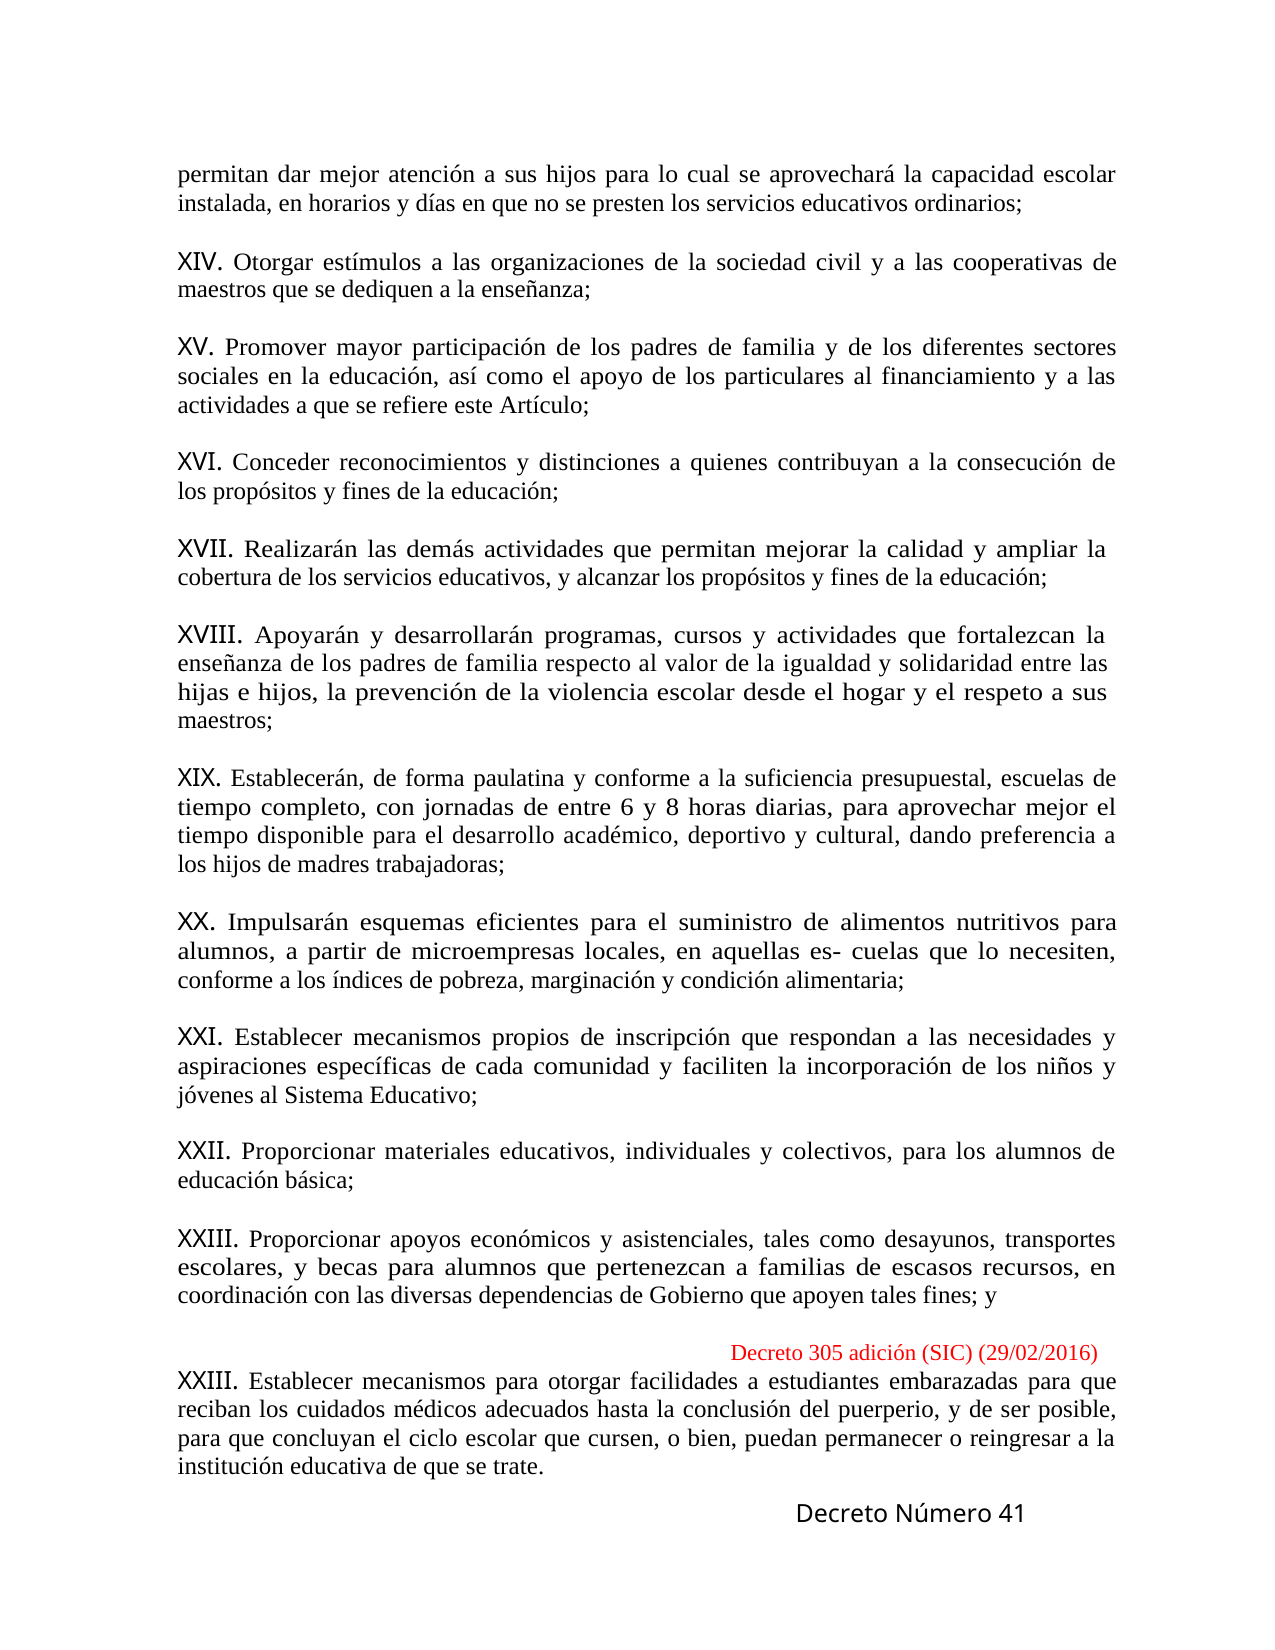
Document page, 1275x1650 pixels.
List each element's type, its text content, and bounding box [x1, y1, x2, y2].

text XXIII. Establecer mecanismos para otorgar facilidades a estudiantes embarazadas para que reciban los cuidados médicos adecuados hasta la conclusión del puerperio, y de ser posible, para que concluyan el ciclo escolar que cursen, o bien, puedan permanecer o reingresar a la institución educativa de que se trate. [177, 1366, 1118, 1480]
text XIX. Establecerán, de forma paulatina y conforme a la suficiencia presupuestal, escuelas de tiempo completo, con jornadas de entre 6 y 8 horas diarias, para aprovechar mejor el tiempo disponible para el desarrollo académico, deportivo y cultural, dando preferencia a los hijos de madres trabajadoras; [177, 764, 1118, 878]
text XVIII. Apoyarán y desarrollarán programas, cursos y actividades que fortalezcan la enseñanza de los padres de familia respecto al valor de la igualdad y solidaridad entre las hijas e hijos, la prevención de la violencia escolar desde el hogar y el respeto a sus maestros; [177, 621, 1118, 734]
text XXIII. Proporcionar apoyos económicos y asistenciales, tales como desayunos, transportes escolares, y becas para alumnos que pertenezcan a familias de escasos recursos, en coordinación con las diversas dependencias de Gobierno que apoyen tales fines; y [177, 1225, 1118, 1309]
text permitan dar mejor atención a sus hijos para lo cual se aprovechará la capacidad escolar instalada, en horarios y días en que no se presten los servicios educativos ordinarios; [177, 159, 1118, 218]
text XX. Impulsarán esquemas eficientes para el suministro de alimentos nutritivos para alumnos, a partir de microempresas locales, en aquellas es- cuelas que lo necesiten, conforme a los índices de pobreza, marginación y condición alimentaria; [177, 907, 1118, 995]
text XXII. Proporcionar materiales educativos, individuales y colectivos, para los alumnos de educación básica; [177, 1136, 1118, 1195]
text XVI. Conceder reconocimientos y distinciones a quienes contribuyan a la consecución de los propósitos y fines de la educación; [177, 447, 1118, 505]
text Decreto 305 adición (SIC) (29/02/2016) [730, 1339, 1275, 1365]
text XIV. Otorgar estímulos a las organizaciones de la sociedad civil y a las cooperativas de maestros que se dediquen a la enseñanza; [177, 248, 1118, 303]
text Decreto Número 41 23 [795, 1499, 1275, 1528]
text XVII. Realizarán las demás actividades que permitan mejorar la calidad y ampliar la cobertura de los servicios educativos, y alcanzar los propósitos y fines de la educación; [177, 536, 1117, 590]
text XV. Promover mayor participación de los padres de familia y de los diferentes sectores sociales en la educación, así como el apoyo de los particulares al financiamiento y a las actividades a que se refiere este Artículo; [177, 332, 1118, 420]
text XXI. Establecer mecanismos propios de inscripción que respondan a las necesidades y aspiraciones específicas de cada comunidad y faciliten la incorporación de los niños y jóvenes al Sistema Educativo; [177, 1022, 1118, 1109]
